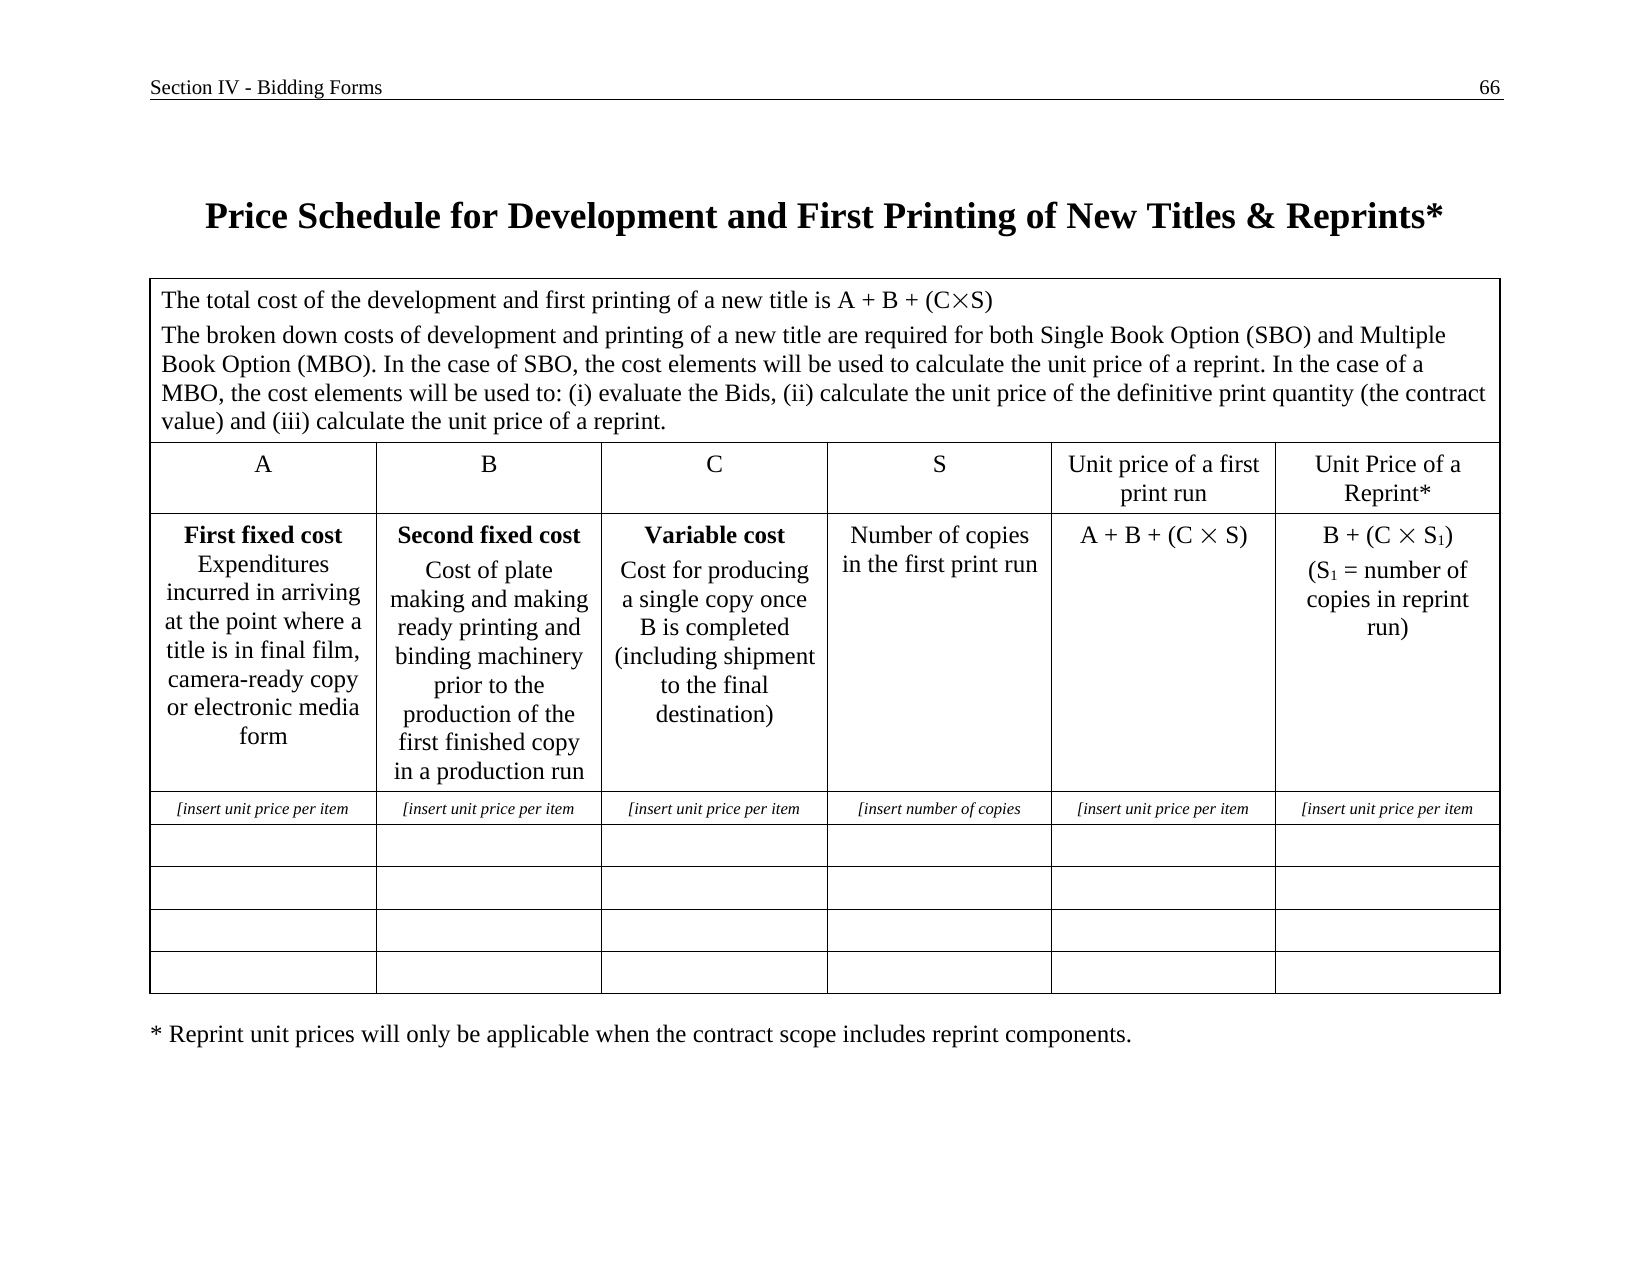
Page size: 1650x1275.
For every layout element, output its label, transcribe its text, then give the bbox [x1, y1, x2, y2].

table_cell Variable cost Cost for producing a single copy once B is completed (including shipment to the final destination) [602, 514, 827, 791]
table_cell Unit price of a first print run [1052, 443, 1275, 513]
table_cell [151, 825, 376, 866]
table_cell Number of copies in the first print run [828, 514, 1051, 791]
table_cell First fixed cost Expenditures incurred in arriving at the point where a title is in final film, camera-ready copy or electronic media form [151, 514, 376, 791]
table_cell [1276, 952, 1499, 993]
table_cell [insert unit price per item [151, 792, 376, 824]
table_cell [377, 952, 601, 993]
table_cell C [602, 443, 827, 513]
table_cell [377, 910, 601, 951]
table_cell [151, 910, 376, 951]
table_header Price Schedule for Development and First Printing of New Titles & Reprints* [150, 188, 1500, 278]
table_cell [1052, 867, 1275, 908]
table_cell [377, 867, 601, 908]
table_cell [602, 825, 827, 866]
table_cell [1276, 910, 1499, 951]
table_cell [1276, 825, 1499, 866]
table_cell [insert unit price per item [377, 792, 601, 824]
table_cell [602, 910, 827, 951]
table_cell [602, 952, 827, 993]
table_cell [1052, 952, 1275, 993]
table_cell [151, 952, 376, 993]
table_cell [828, 867, 1051, 908]
table_cell B + (C S1) (S1 = number of copies in reprint run) [1276, 514, 1499, 791]
table_cell [151, 867, 376, 908]
table_cell S [828, 443, 1051, 513]
table_cell Unit Price of a Reprint* [1276, 443, 1499, 513]
table_cell [828, 952, 1051, 993]
table_cell [insert unit price per item [1052, 792, 1275, 824]
text * Reprint unit prices will only be applicable when the contract scope includes reprint components. [150, 1019, 1500, 1048]
table_cell [377, 825, 601, 866]
table_cell [insert unit price per item [1276, 792, 1499, 824]
table_cell [828, 825, 1051, 866]
table_cell [1276, 867, 1499, 908]
table_cell [602, 867, 827, 908]
table_cell Second fixed cost Cost of plate making and making ready printing and binding machinery prior to the production of the first finished copy in a production run [377, 514, 601, 791]
table_cell [1052, 910, 1275, 951]
table_cell [1052, 825, 1275, 866]
table_cell [insert number of copies [828, 792, 1051, 824]
table_cell B [377, 443, 601, 513]
table_cell [insert unit price per item [602, 792, 827, 824]
table_cell The total cost of the development and first printing of a new title is A + B + (CS) The broken down costs of development and printing of a new title are required for both Single Book Option (SBO) and Multiple Book Option (MBO). In the case of SBO, the cost elements will be used to calculate the unit price of a reprint. In the case of a MBO, the cost elements will be used to: (i) evaluate the Bids, (ii) calculate the unit price of the definitive print quantity (the contract value) and (iii) calculate the unit price of a reprint. [151, 279, 1499, 442]
table_cell A [151, 443, 376, 513]
table_cell [828, 910, 1051, 951]
table_cell A + B + (C S) [1052, 514, 1275, 791]
